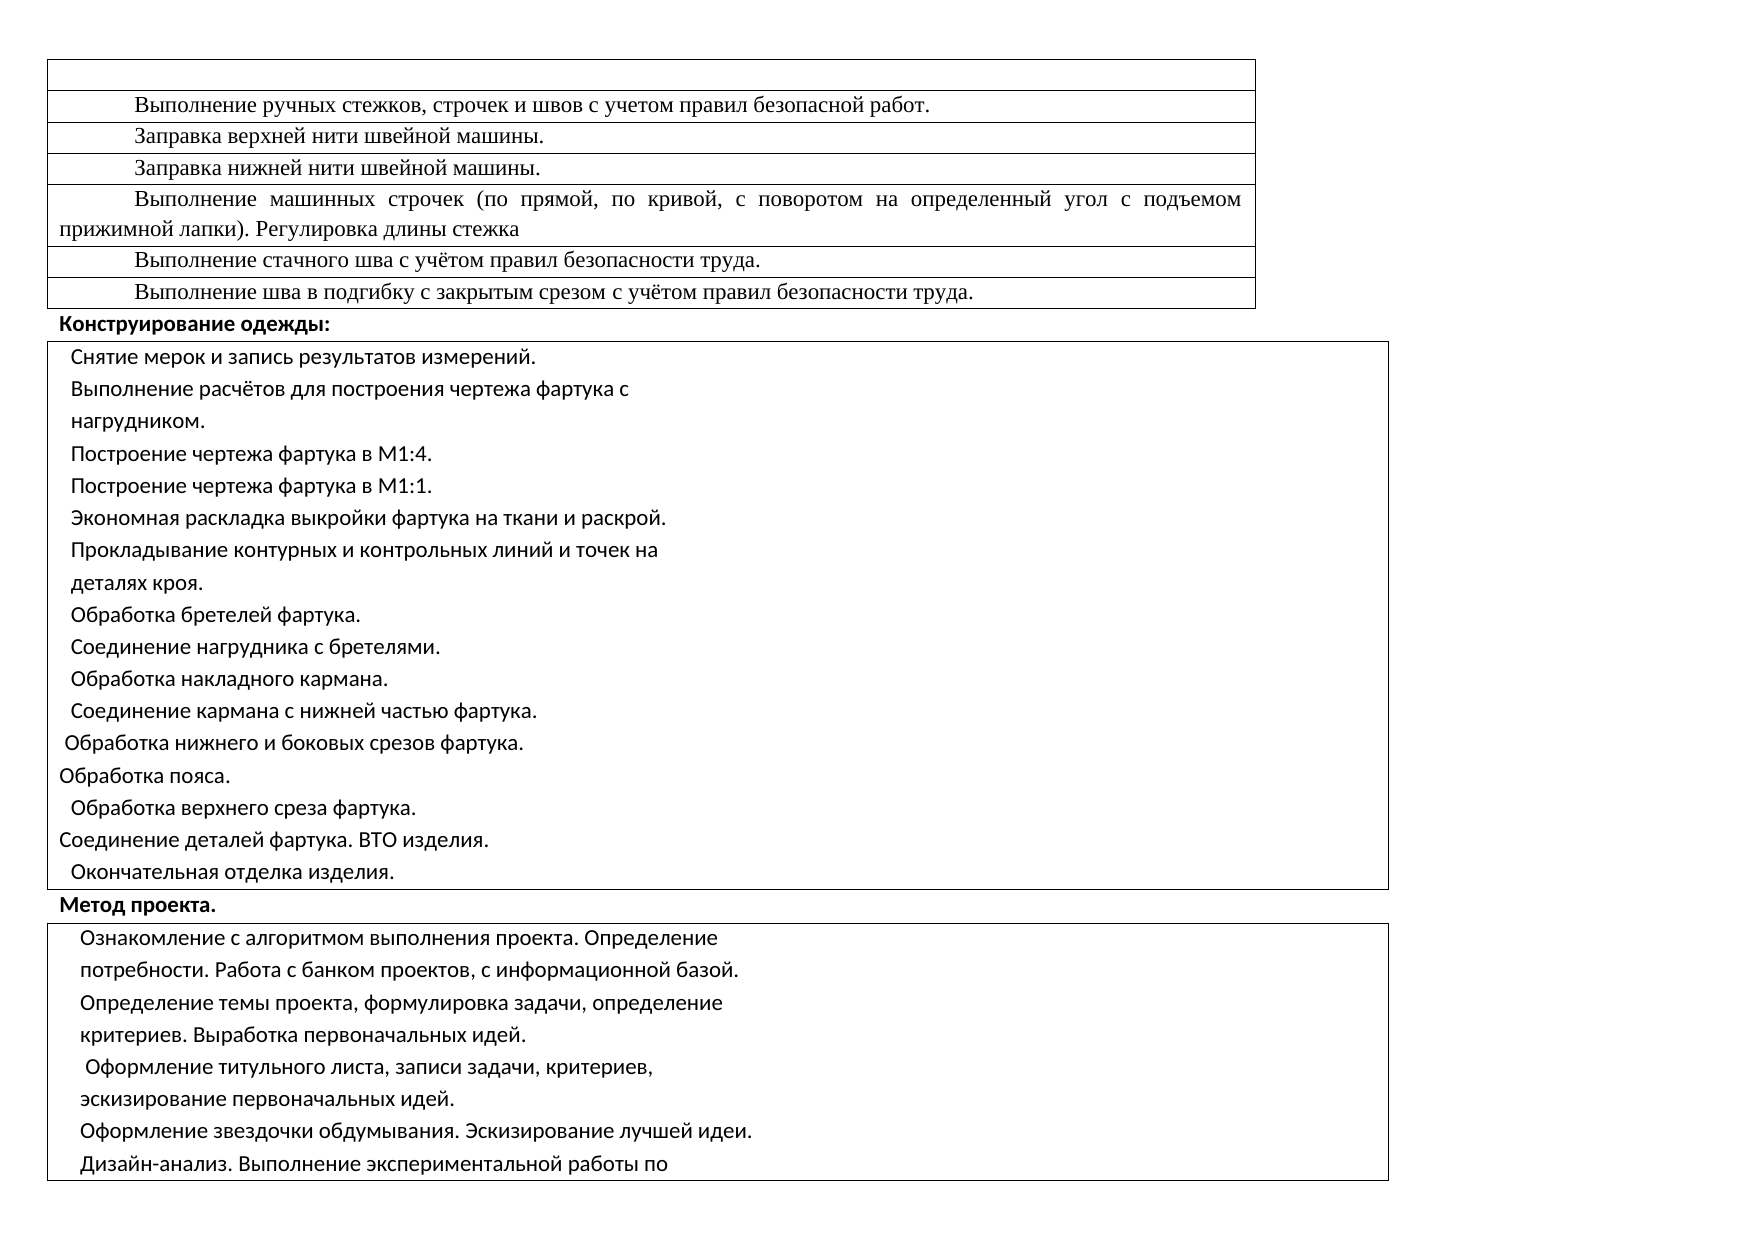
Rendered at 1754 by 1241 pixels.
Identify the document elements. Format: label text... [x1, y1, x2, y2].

table_header [48, 60, 1255, 90]
text Конструирование одежды: [59, 309, 1695, 337]
table_cell Выполнение стачного шва с учётом правил безопасности труда. [48, 247, 1255, 277]
table_cell Выполнение шва в подгибку с закрытым срезом с учётом правил безопасности труда. [48, 278, 1255, 308]
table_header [48, 924, 1388, 1180]
table_cell Выполнение машинных строчек (по прямой, по кривой, с поворотом на определенный угол с подъемом прижимной лапки). Регулировка длины стежка [48, 185, 1255, 246]
table_cell Выполнение ручных стежков, строчек и швов с учетом правил безопасной работ. [48, 91, 1255, 122]
text Метод проекта. [59, 890, 1695, 918]
table_cell Заправка верхней нити швейной машины. [48, 123, 1255, 153]
table_header Снятие мерок и запись результатов измерений. Выполнение расчётов для построения чертежа фартука с нагрудником. Построение чертежа фартука в М1:4. Построение чертежа фартука в М1:1. Экономная раскладка выкройки фартука на ткани и раскрой. Прокладывание контурных и контрольных линий и точек на деталях кроя. Обработка бретелей фартука. Соединение нагрудника с бретелями. Обработка накладного кармана. Соединение кармана с нижней частью фартука. Обработка нижнего и боковых срезов фартука. Обработка пояса. Обработка верхнего среза фартука. Соединение деталей фартука. ВТО изделия. Окончательная отделка изделия. [48, 342, 1388, 889]
table_cell Заправка нижней нити швейной машины. [48, 154, 1255, 184]
